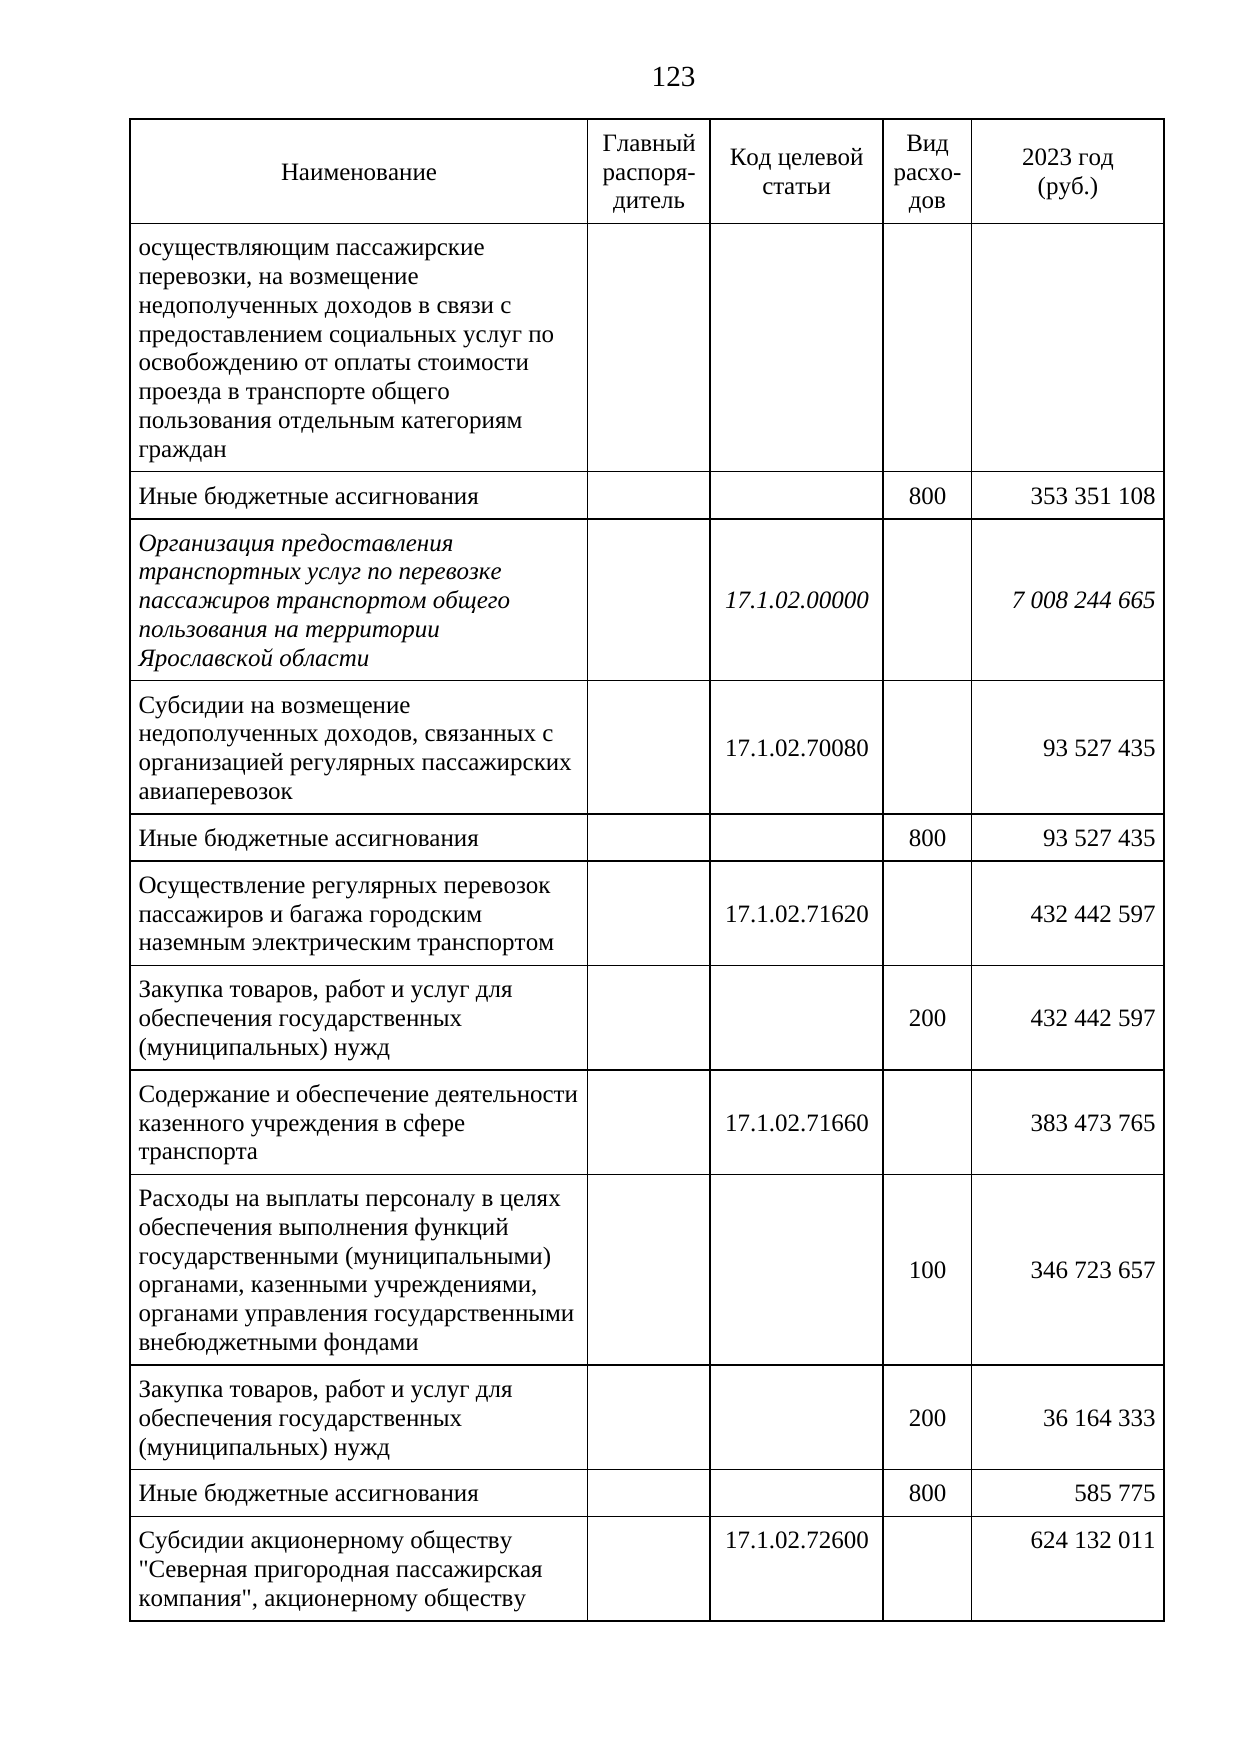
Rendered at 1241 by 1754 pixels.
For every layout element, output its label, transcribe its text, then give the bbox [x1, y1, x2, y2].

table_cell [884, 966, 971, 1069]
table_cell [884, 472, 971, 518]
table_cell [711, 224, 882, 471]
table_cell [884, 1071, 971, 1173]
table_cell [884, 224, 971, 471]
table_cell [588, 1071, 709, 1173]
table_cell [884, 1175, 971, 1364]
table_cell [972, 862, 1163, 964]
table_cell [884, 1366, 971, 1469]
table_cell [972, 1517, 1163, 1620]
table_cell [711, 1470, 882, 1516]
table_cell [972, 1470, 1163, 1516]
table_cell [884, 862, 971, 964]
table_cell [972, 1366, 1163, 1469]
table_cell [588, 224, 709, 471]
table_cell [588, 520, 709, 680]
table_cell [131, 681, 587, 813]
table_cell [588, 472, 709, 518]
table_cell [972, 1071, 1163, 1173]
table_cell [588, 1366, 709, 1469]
table_header Вид расхо-дов [884, 120, 971, 223]
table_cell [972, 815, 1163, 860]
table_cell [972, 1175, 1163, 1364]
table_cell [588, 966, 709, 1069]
table_header Код целевой статьи [711, 120, 882, 223]
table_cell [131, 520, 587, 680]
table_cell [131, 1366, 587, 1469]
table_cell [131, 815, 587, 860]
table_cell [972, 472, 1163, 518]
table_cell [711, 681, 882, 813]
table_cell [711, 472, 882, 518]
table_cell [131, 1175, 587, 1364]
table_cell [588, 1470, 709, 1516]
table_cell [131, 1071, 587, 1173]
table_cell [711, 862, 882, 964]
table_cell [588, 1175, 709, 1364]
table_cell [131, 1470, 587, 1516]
table_header 2023 год (руб.) [972, 120, 1163, 223]
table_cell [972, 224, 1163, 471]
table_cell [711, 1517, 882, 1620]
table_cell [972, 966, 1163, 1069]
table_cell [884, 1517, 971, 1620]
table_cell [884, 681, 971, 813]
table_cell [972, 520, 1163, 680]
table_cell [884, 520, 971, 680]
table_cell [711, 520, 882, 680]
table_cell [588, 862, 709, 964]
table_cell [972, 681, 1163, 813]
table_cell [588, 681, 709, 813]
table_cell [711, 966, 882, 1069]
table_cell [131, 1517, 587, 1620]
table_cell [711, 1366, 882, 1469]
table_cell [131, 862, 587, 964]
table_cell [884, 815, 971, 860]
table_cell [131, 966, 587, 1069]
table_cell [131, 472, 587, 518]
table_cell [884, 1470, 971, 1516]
table_header Главный распоря-дитель [588, 120, 709, 223]
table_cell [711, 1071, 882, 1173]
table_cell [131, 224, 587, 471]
table_header Наименование [131, 120, 587, 223]
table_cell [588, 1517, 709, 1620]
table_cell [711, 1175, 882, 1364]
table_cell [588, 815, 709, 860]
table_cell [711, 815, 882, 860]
